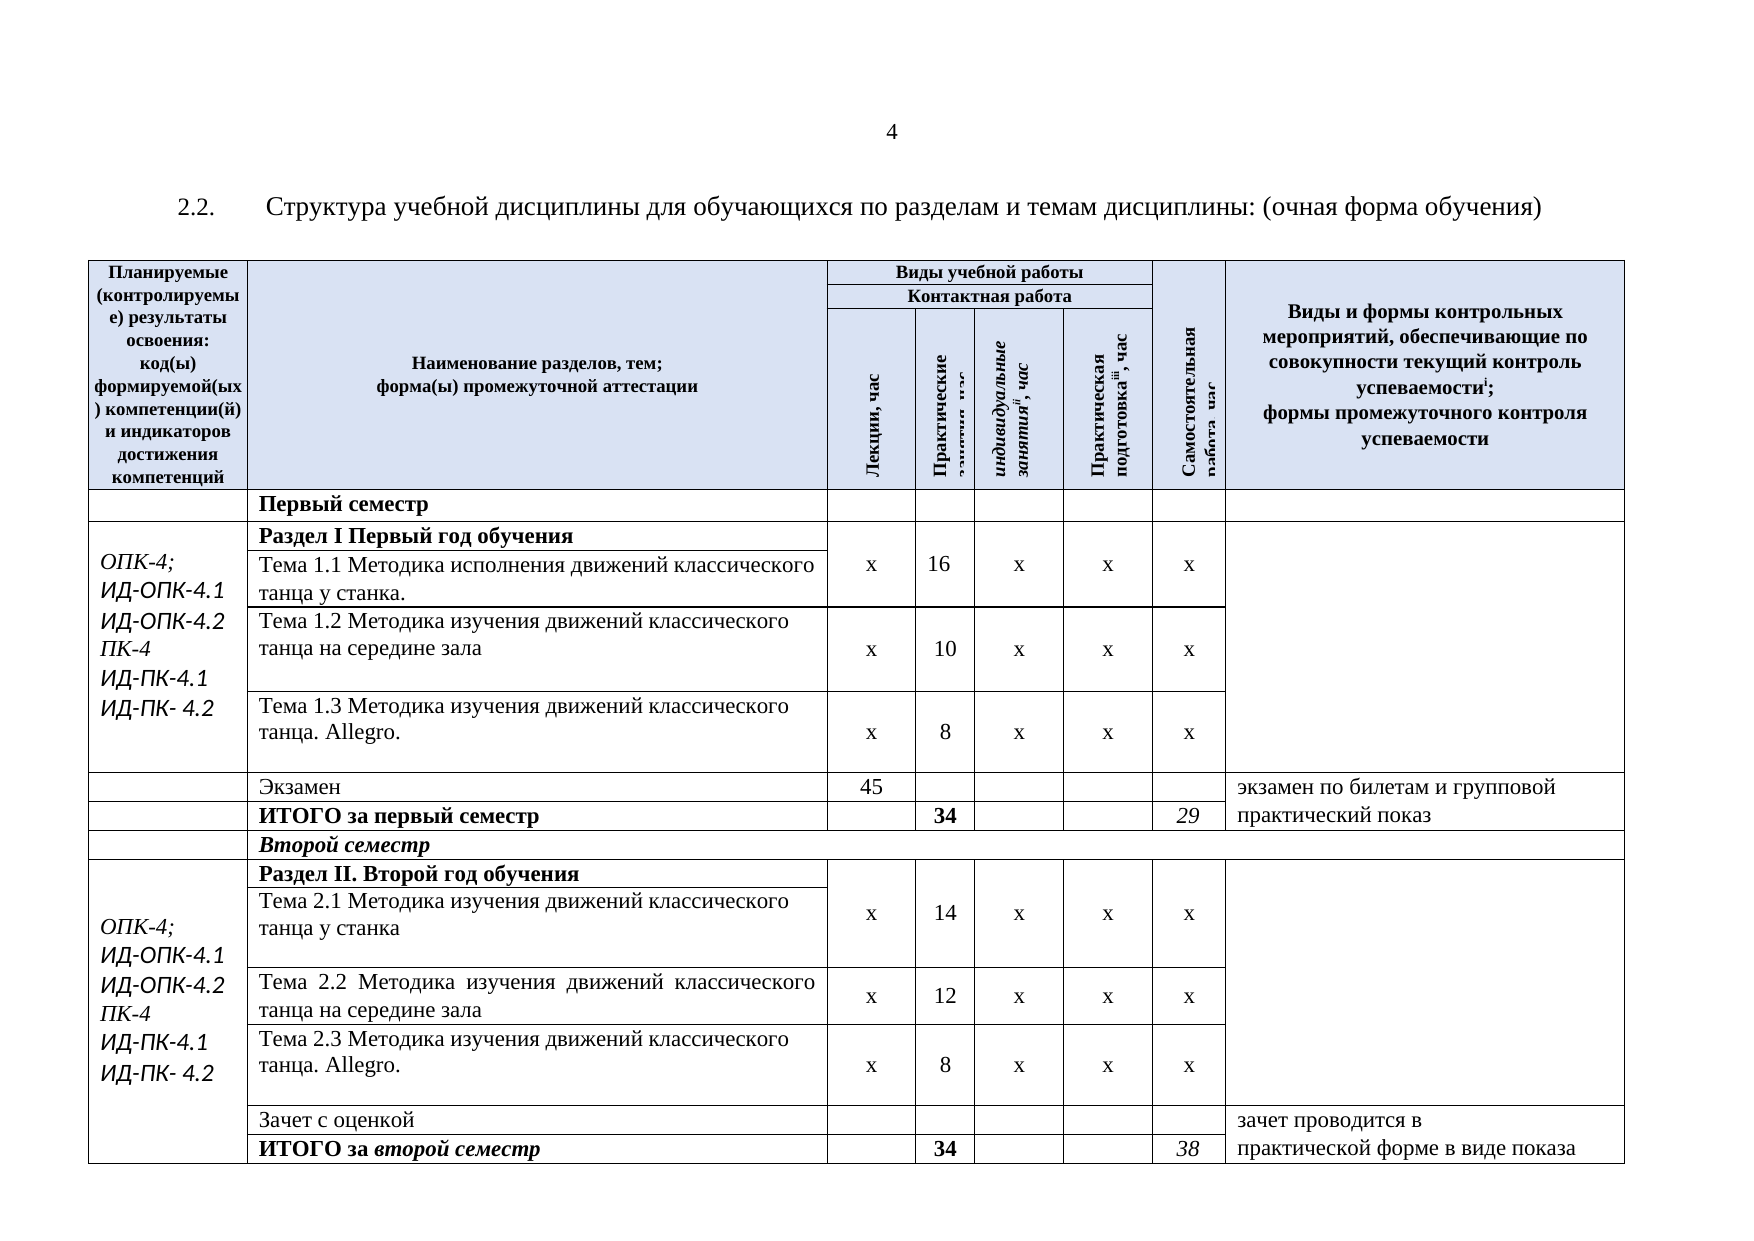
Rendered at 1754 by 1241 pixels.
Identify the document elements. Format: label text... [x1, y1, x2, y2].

table_cell Тема 2.3 Методика изучения движений классического танца. Allegro. [248, 1025, 827, 1105]
table_cell х [828, 692, 915, 772]
table_cell [1153, 773, 1225, 801]
table_cell х [828, 1025, 915, 1105]
table_cell х [828, 608, 915, 691]
table_cell [828, 490, 915, 521]
table_cell Тема 1.3 Методика изучения движений классического танца. Allegro. [248, 692, 827, 772]
table_cell Тема 2.1 Методика изучения движений классического танца у станка [248, 888, 827, 967]
table_cell зачет проводится в практической форме в виде показа [1226, 1106, 1624, 1163]
table_cell Раздел II. Второй год обучения [248, 860, 827, 887]
table_cell [1064, 1106, 1152, 1134]
table_cell 8 [916, 692, 974, 772]
table_cell х [1064, 968, 1152, 1023]
table_cell 12 [916, 968, 974, 1023]
table_cell х [1153, 608, 1225, 691]
table_cell Контактная работа [828, 285, 1152, 308]
table_cell [975, 490, 1063, 521]
table_cell х [1153, 968, 1225, 1023]
table_cell [975, 802, 1063, 830]
table_cell [1064, 773, 1152, 801]
table_cell [975, 1135, 1063, 1163]
table_cell х [1153, 1025, 1225, 1105]
table_cell Тема 2.2 Методика изучения движений классического танца на середине зала [248, 968, 827, 1023]
table_cell [89, 773, 247, 801]
table_cell Зачет с оценкой [248, 1106, 827, 1134]
table_cell х [1064, 860, 1152, 967]
table_cell х [975, 522, 1063, 606]
table_cell х [1064, 608, 1152, 691]
table_cell ИТОГО за второй семестр [248, 1135, 827, 1163]
table_cell [1153, 490, 1225, 521]
table_cell Практическая подготовка, час [1064, 309, 1152, 489]
table_cell 29 [1153, 802, 1225, 830]
table_cell ИТОГО за первый семестр [248, 802, 827, 830]
table_cell Лекции, час [828, 309, 915, 489]
table_cell ОПК-4; ИД-ОПК-4.1 ИД-ОПК-4.2 ПК-4 ИД-ПК-4.1 ИД-ПК- 4.2 [89, 522, 247, 772]
table_cell 8 [916, 1025, 974, 1105]
table_cell 10 [916, 608, 974, 691]
table_cell [916, 490, 974, 521]
table_cell х [975, 860, 1063, 967]
table_cell [89, 490, 247, 521]
table_cell Раздел I Первый год обучения [248, 522, 827, 549]
table_cell [89, 802, 247, 830]
table_cell х [1064, 522, 1152, 606]
table_cell ОПК-4; ИД-ОПК-4.1 ИД-ОПК-4.2 ПК-4 ИД-ПК-4.1 ИД-ПК- 4.2 [89, 860, 247, 1163]
table_cell [916, 1106, 974, 1134]
table_cell экзамен по билетам и групповой практический показ [1226, 773, 1624, 830]
table_cell 16 [916, 522, 974, 606]
table_cell Тема 1.1 Методика исполнения движений классического танца у станка. [248, 551, 827, 606]
table_header Виды учебной работы [828, 261, 1152, 284]
table_cell х [975, 608, 1063, 691]
table_cell х [1153, 692, 1225, 772]
table_cell х [975, 1025, 1063, 1105]
table_cell Экзамен [248, 773, 827, 801]
table_cell [975, 1106, 1063, 1134]
table_cell [1226, 490, 1624, 521]
table_cell [1226, 522, 1624, 772]
table_cell 14 [916, 860, 974, 967]
table_cell х [1064, 1025, 1152, 1105]
table_header Самостоятельная работа, час [1153, 261, 1225, 489]
table_cell [916, 773, 974, 801]
table_cell 45 [828, 773, 915, 801]
table_cell х [1153, 860, 1225, 967]
table_header Виды и формы контрольных мероприятий, обеспечивающие по совокупности текущий контроль успеваемости; формы промежуточного контроля успеваемости [1226, 261, 1624, 489]
table_cell [828, 1135, 915, 1163]
table_cell х [975, 968, 1063, 1023]
table_cell х [828, 860, 915, 967]
table_cell Тема 1.2 Методика изучения движений классического танца на середине зала [248, 608, 827, 691]
table_cell Лабораторные работы/ индивидуальные занятия, час [975, 309, 1063, 489]
table_cell [89, 831, 247, 859]
table_cell Второй семестр [248, 831, 1624, 859]
table_cell [1153, 1106, 1225, 1134]
table_cell [1226, 860, 1624, 1105]
table_cell х [1064, 692, 1152, 772]
table_cell х [828, 522, 915, 606]
table_cell 34 [916, 1135, 974, 1163]
subtitle Структура учебной дисциплины для обучающихся по разделам и темам дисциплины: (очная форма обучения) [177, 190, 1665, 221]
table_cell [975, 773, 1063, 801]
table_cell 38 [1153, 1135, 1225, 1163]
table_cell х [1153, 522, 1225, 606]
table_cell [1064, 802, 1152, 830]
table_header Планируемые (контролируемые) результаты освоения: код(ы) формируемой(ых) компетенции(й) и индикаторов достижения компетенций [89, 261, 247, 489]
table_header Наименование разделов, тем; форма(ы) промежуточной аттестации [248, 261, 827, 489]
table_cell [1064, 490, 1152, 521]
table_cell х [975, 692, 1063, 772]
table_cell х [828, 968, 915, 1023]
table_cell [828, 802, 915, 830]
table_cell 34 [916, 802, 974, 830]
table_cell [828, 1106, 915, 1134]
table_cell [1064, 1135, 1152, 1163]
table_cell Практические занятия, час [916, 309, 974, 489]
table_cell Первый семестр [248, 490, 827, 521]
